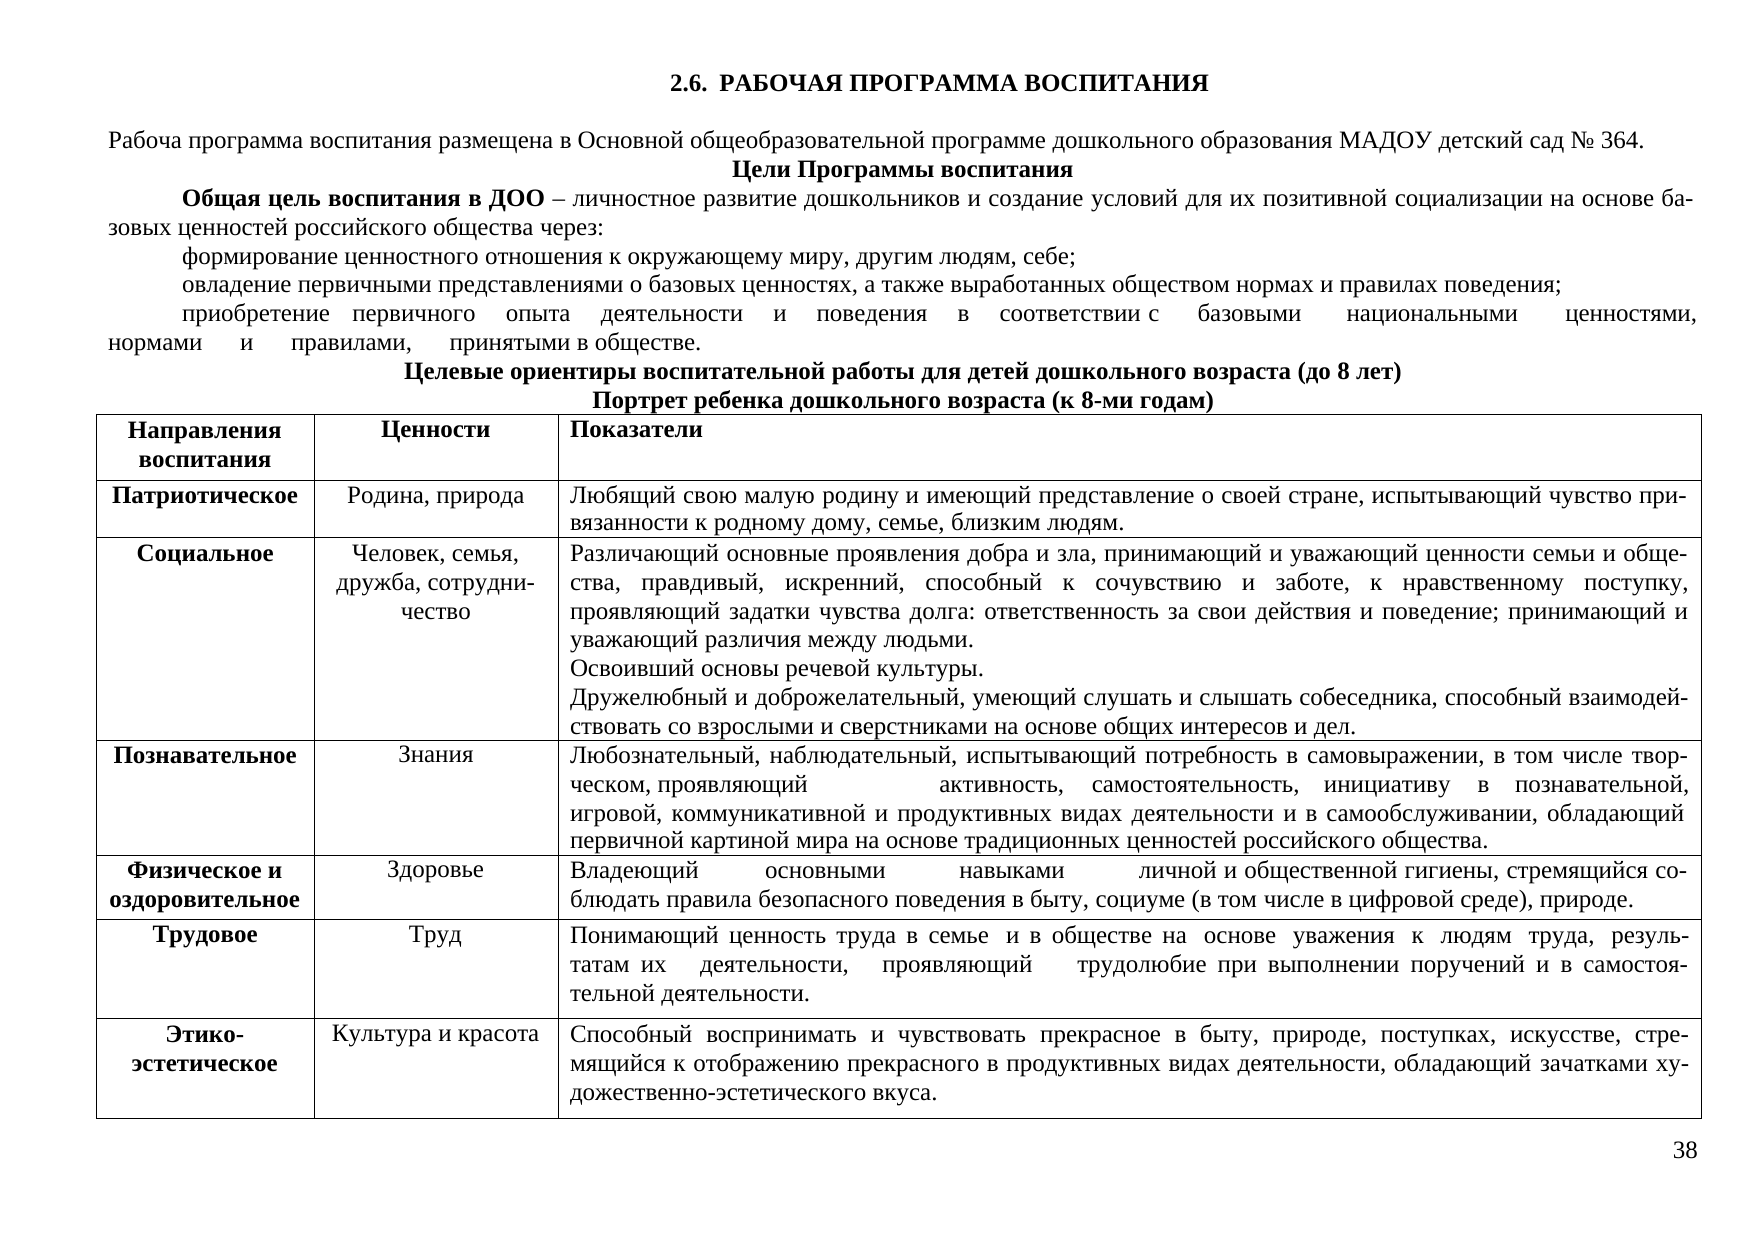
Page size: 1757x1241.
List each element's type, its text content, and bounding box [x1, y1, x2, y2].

table_cell Любящий свою малую родину и имеющий представление о своей стране, испытывающий чувство при- вязанности к родному дому, семье, близким людям. [559, 481, 1701, 537]
table_cell Любознательный, наблюдательный, испытывающий потребность в самовыражении, в том числе твор- ческом, проявляющий активность, самостоятельность, инициативу в познавательной, игровой, коммуникативной и продуктивных видах деятельности и в самообслуживании, обладающий первичной картиной мира на основе традиционных ценностей российского общества. [559, 741, 1701, 854]
text Общая цель воспитания в ДОО – личностное развитие дошкольников и создание условий для их позитивной социализации на основе ба- зовых ценностей российского общества через: [108, 183, 1742, 241]
text нормами и правилами, принятыми в обществе. [108, 327, 1742, 356]
table_cell Социальное [97, 538, 314, 739]
table_header Показатели [559, 415, 1701, 480]
subtitle Целевые ориентиры воспитательной работы для детей дошкольного возраста (до 8 лет) Портрет ребенка дошкольного возраста (к 8-ми годам) [404, 356, 1440, 414]
table_cell Способный воспринимать и чувствовать прекрасное в быту, природе, поступках, искусстве, стре- мящийся к отображению прекрасного в продуктивных видах деятельности, обладающий зачатками ху- дожественно-эстетического вкуса. [559, 1019, 1701, 1118]
subtitle Цели Программы воспитания [732, 155, 1742, 183]
table_cell Человек, семья, дружба, сотрудни- чество [315, 538, 558, 739]
table_header Ценности [315, 415, 558, 480]
table_cell Родина, природа [315, 481, 558, 537]
table_cell Физическое и оздоровительное [97, 856, 314, 919]
table_cell Знания [315, 741, 558, 854]
subtitle 2.6. РАБОЧАЯ ПРОГРАММА ВОСПИТАНИЯ [670, 68, 1742, 97]
table_cell Владеющий основными навыками личной и общественной гигиены, стремящийся со- блюдать правила безопасного поведения в быту, социуме (в том числе в цифровой среде), природе. [559, 856, 1701, 919]
table_cell Трудовое [97, 920, 314, 1018]
text овладение первичными представлениями о базовых ценностях, а также выработанных обществом нормах и правилах поведения; приобретение первичного опыта деятельности и поведения в соответствии с базовыми национальными ценностями, [182, 269, 1698, 327]
table_cell Понимающий ценность труда в семье и в обществе на основе уважения к людям труда, резуль- татам их деятельности, проявляющий трудолюбие при выполнении поручений и в самостоя- тельной деятельности. [559, 920, 1701, 1018]
table_cell Патриотическое [97, 481, 314, 537]
table_cell Познавательное [97, 741, 314, 854]
table_header Направления воспитания [97, 415, 314, 480]
table_cell Культура и красота [315, 1019, 558, 1118]
table_cell Различающий основные проявления добра и зла, принимающий и уважающий ценности семьи и обще- ства, правдивый, искренний, способный к сочувствию и заботе, к нравственному поступку, проявляющий задатки чувства долга: ответственность за свои действия и поведение; принимающий и уважающий различия между людьми. Освоивший основы речевой культуры. Дружелюбный и доброжелательный, умеющий слушать и слышать собеседника, способный взаимодей- ствовать со взрослыми и сверстниками на основе общих интересов и дел. [559, 538, 1701, 739]
text формирование ценностного отношения к окружающему миру, другим людям, себе; [182, 241, 1742, 269]
table_cell Этико- эстетическое [97, 1019, 314, 1118]
table_cell Здоровье [315, 856, 558, 919]
text Рабоча программа воспитания размещена в Основной общеобразовательной программе дошкольного образования МАДОУ детский сад № 364. [108, 126, 1742, 154]
table_cell Труд [315, 920, 558, 1018]
